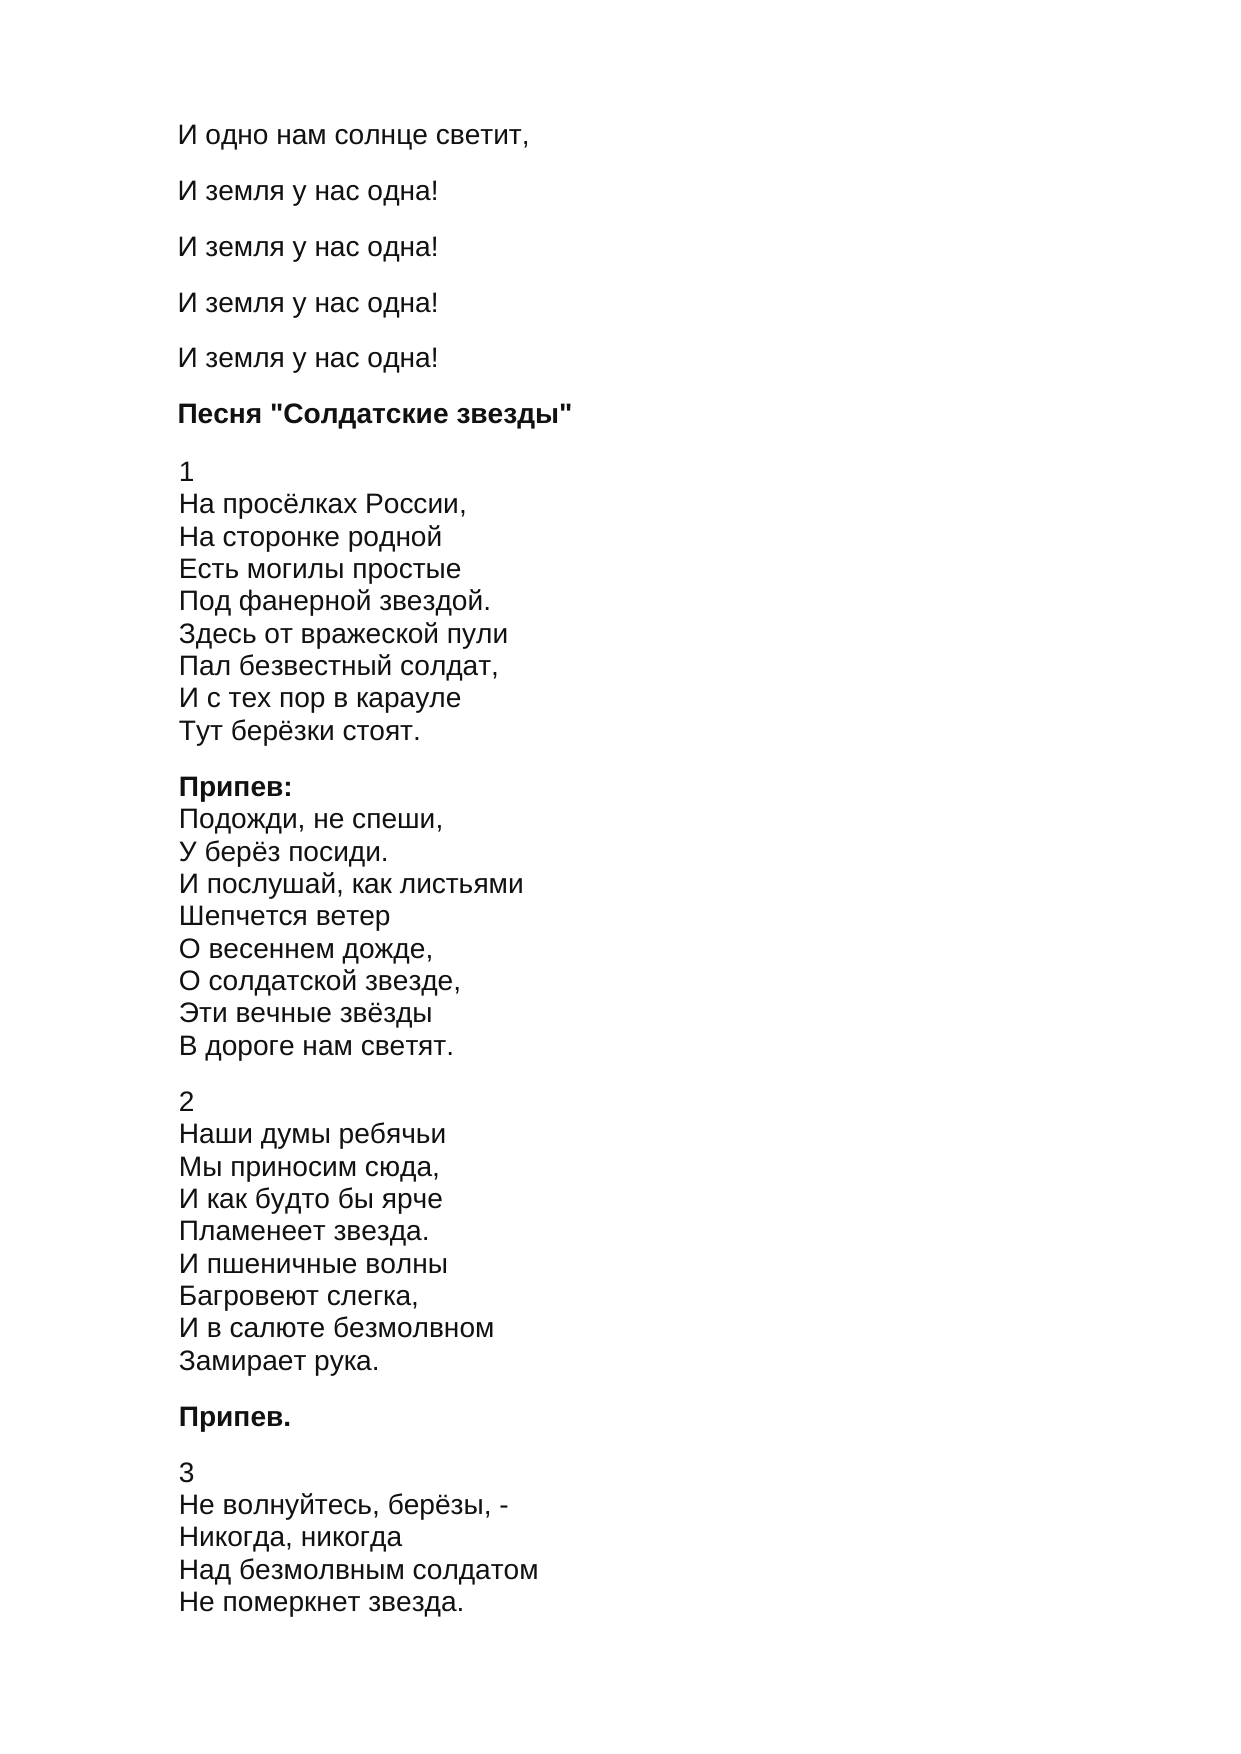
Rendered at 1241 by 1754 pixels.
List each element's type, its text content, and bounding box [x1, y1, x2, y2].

text Песня "Солдатские звезды" [177, 397, 1152, 430]
text И земля у нас одна! [177, 286, 1152, 318]
text И земля у нас одна! [177, 341, 1152, 374]
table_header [177, 430, 548, 1619]
text И земля у нас одна! [177, 230, 1152, 262]
text И земля у нас одна! [177, 174, 1152, 206]
text И одно нам солнце светит, [177, 118, 1152, 151]
